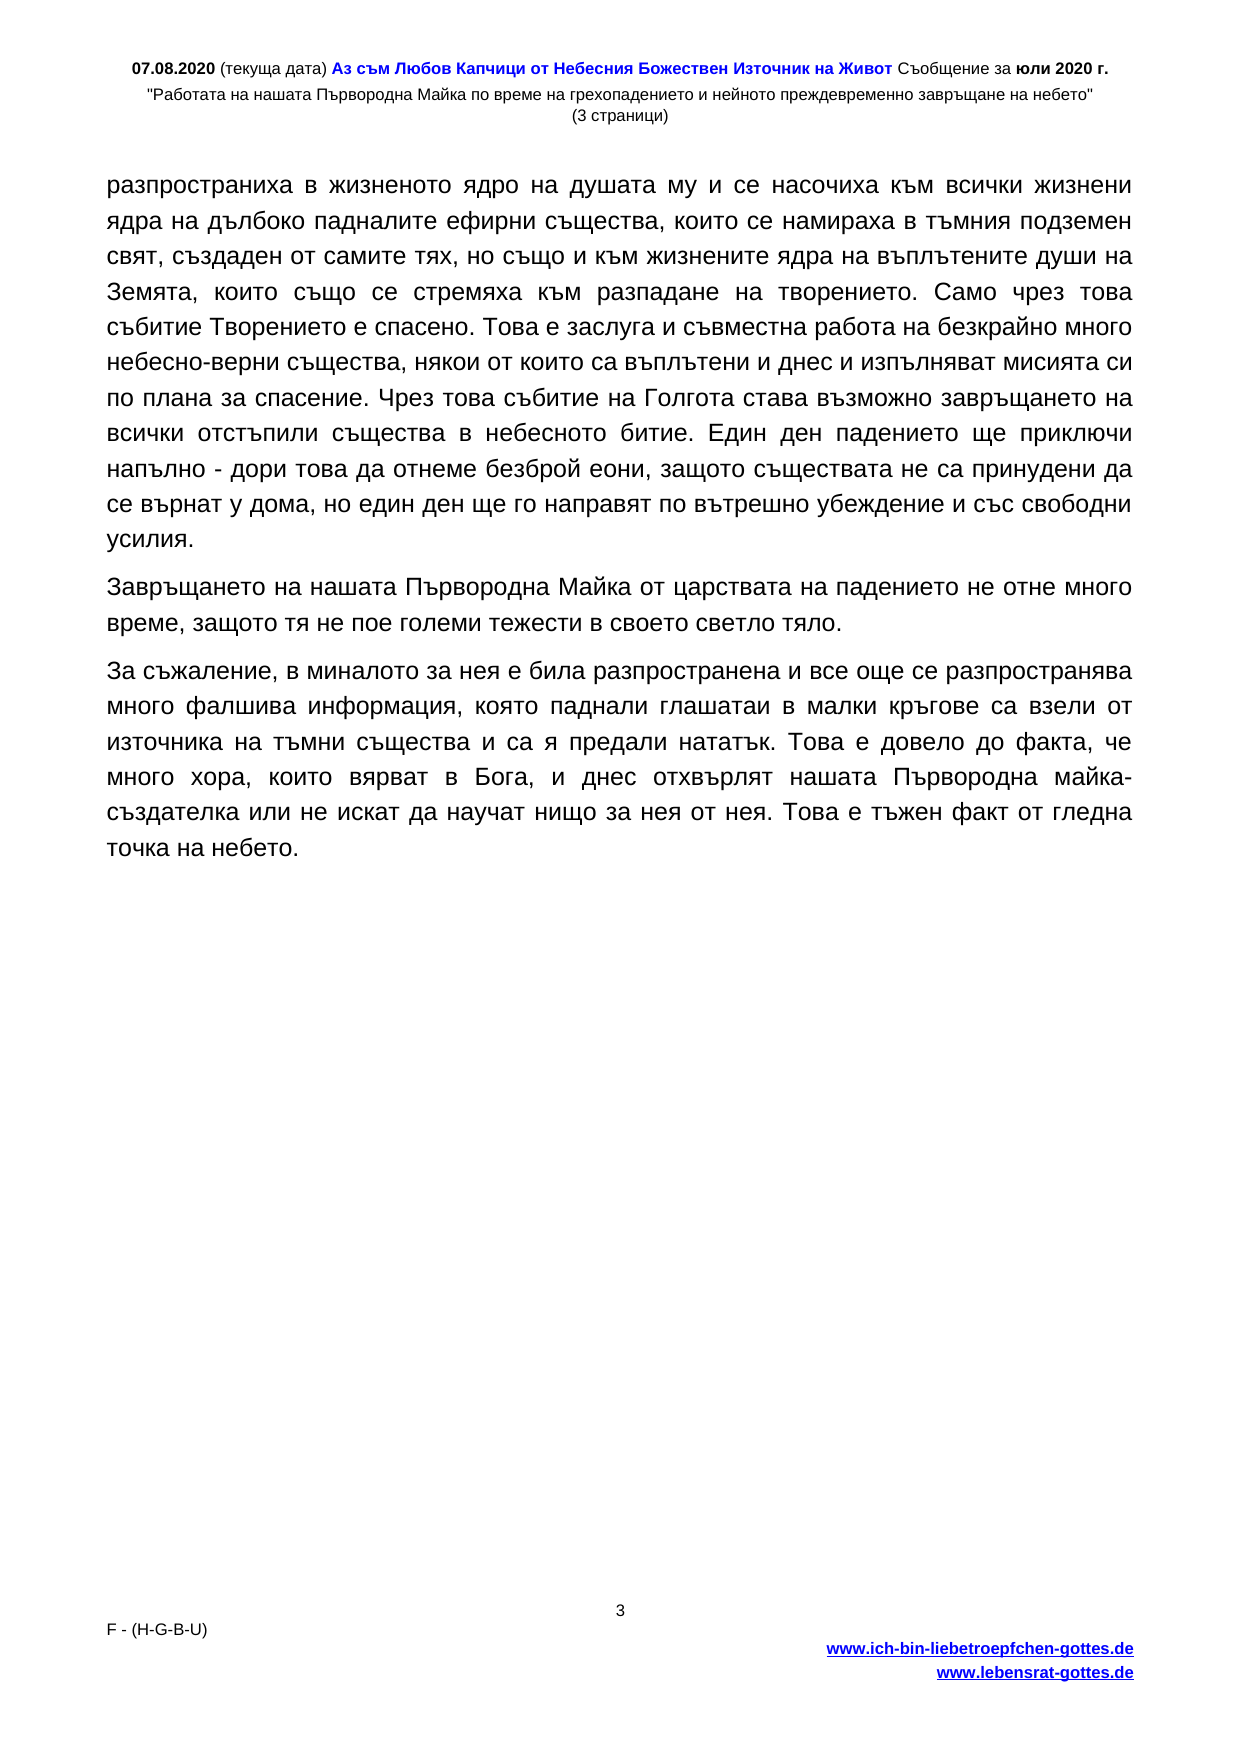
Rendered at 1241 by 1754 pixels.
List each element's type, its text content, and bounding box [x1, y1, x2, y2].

text За съжаление, в миналото за нея е била разпространена и все още се разпространява много фалшива информация, която паднали глашатаи в малки кръгове са взели от източника на тъмни същества и са я предали нататък. Това е довело до факта, че много хора, които вярват в Бога, и днес отхвърлят нашата Първородна майка-създателка или не искат да научат нищо за нея от нея. Това е тъжен факт от гледна точка на небето. [106, 651, 1134, 863]
text Завръщането на нашата Първородна Майка от царствата на падението не отне много време, защото тя не пое големи тежести в своето светло тяло. [106, 567, 1134, 638]
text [106, 165, 1134, 555]
